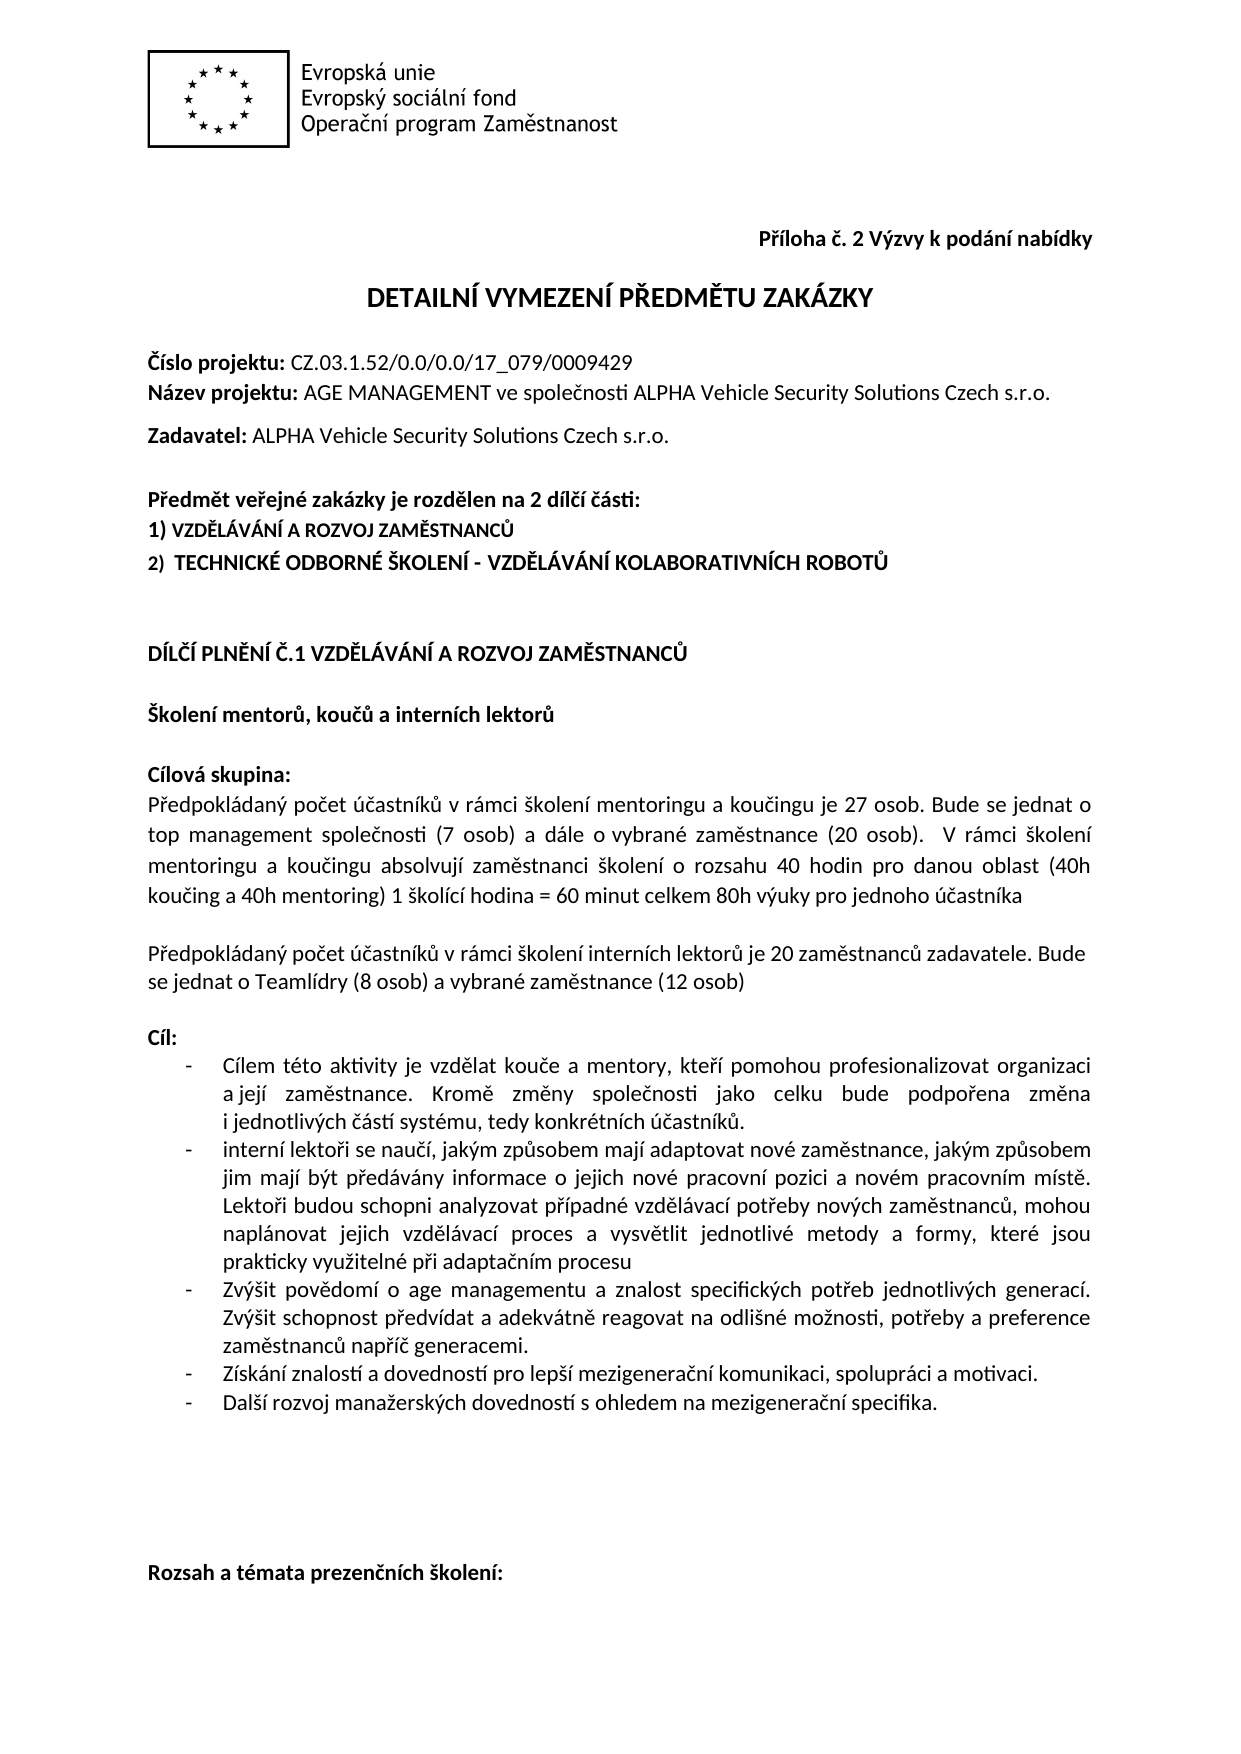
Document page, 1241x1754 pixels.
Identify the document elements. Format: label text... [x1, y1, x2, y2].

text 2) TECHNICKÉ ODBORNÉ ŠKOLENÍ - VZDĚLÁVÁNÍ KOLABORATIVNÍCH ROBOTŮ [148, 548, 1093, 576]
text 1) VZDĚLÁVÁNÍ A ROZVOJ ZAMĚSTNANCŮ [148, 516, 1093, 544]
text Číslo projektu: CZ.03.1.52/0.0/0.0/17_079/0009429 [148, 348, 1093, 376]
text Název projektu: AGE MANAGEMENT ve společnosti ALPHA Vehicle Security Solutions Czech s.r.o. [148, 378, 1093, 406]
list Získání znalostí a dovedností pro lepší mezigenerační komunikaci, spolupráci a motivaci. [185, 1359, 1093, 1388]
list Cílem této aktivity je vzdělat kouče a mentory, kteří pomohou profesionalizovat organizaci a její zaměstnance. Kromě změny společnosti jako celku bude podpořena změna i jednotlivých částí systému, tedy konkrétních účastníků. [185, 1051, 1093, 1135]
text Příloha č. 2 Výzvy k podání nabídky [148, 224, 1093, 252]
text Předpokládaný počet účastníků v rámci školení mentoringu a koučingu je 27 osob. Bude se jednat o top management společnosti (7 osob) a dále o vybrané zaměstnance (20 osob). V rámci školení mentoringu a koučingu absolvují zaměstnanci školení o rozsahu 40 hodin pro danou oblast (40h koučing a 40h mentoring) 1 školící hodina = 60 minut celkem 80h výuky pro jednoho účastníka [148, 790, 1093, 909]
text Cílová skupina: [148, 760, 1093, 788]
text DÍLČÍ PLNĚNÍ Č.1 VZDĚLÁVÁNÍ A ROZVOJ ZAMĚSTNANCŮ [148, 639, 1093, 667]
picture [147, 50, 618, 148]
text DETAILNÍ VYMEZENÍ PŘEDMĚTU ZAKÁZKY [148, 279, 1093, 315]
text Předmět veřejné zakázky je rozdělen na 2 dílčí části: [148, 485, 1093, 513]
list Zvýšit povědomí o age managementu a znalost specifických potřeb jednotlivých generací. Zvýšit schopnost předvídat a adekvátně reagovat na odlišné možnosti, potřeby a preference zaměstnanců napříč generacemi. [185, 1276, 1093, 1359]
list interní lektoři se naučí, jakým způsobem mají adaptovat nové zaměstnance, jakým způsobem jim mají být předávány informace o jejich nové pracovní pozici a novém pracovním místě. Lektoři budou schopni analyzovat případné vzdělávací potřeby nových zaměstnanců, mohou naplánovat jejich vzdělávací proces a vysvětlit jednotlivé metody a formy, které jsou prakticky využitelné při adaptačním procesu [185, 1135, 1093, 1276]
text Cíl: [148, 1023, 1093, 1051]
list Další rozvoj manažerských dovedností s ohledem na mezigenerační specifika. [185, 1388, 1093, 1416]
text Zadavatel: ALPHA Vehicle Security Solutions Czech s.r.o. [148, 421, 1093, 449]
text Rozsah a témata prezenčních školení: [148, 1558, 1093, 1586]
text Školení mentorů, koučů a interních lektorů [148, 700, 1093, 728]
text Předpokládaný počet účastníků v rámci školení interních lektorů je 20 zaměstnanců zadavatele. Bude se jednat o Teamlídry (8 osob) a vybrané zaměstnance (12 osob) [148, 939, 1093, 995]
